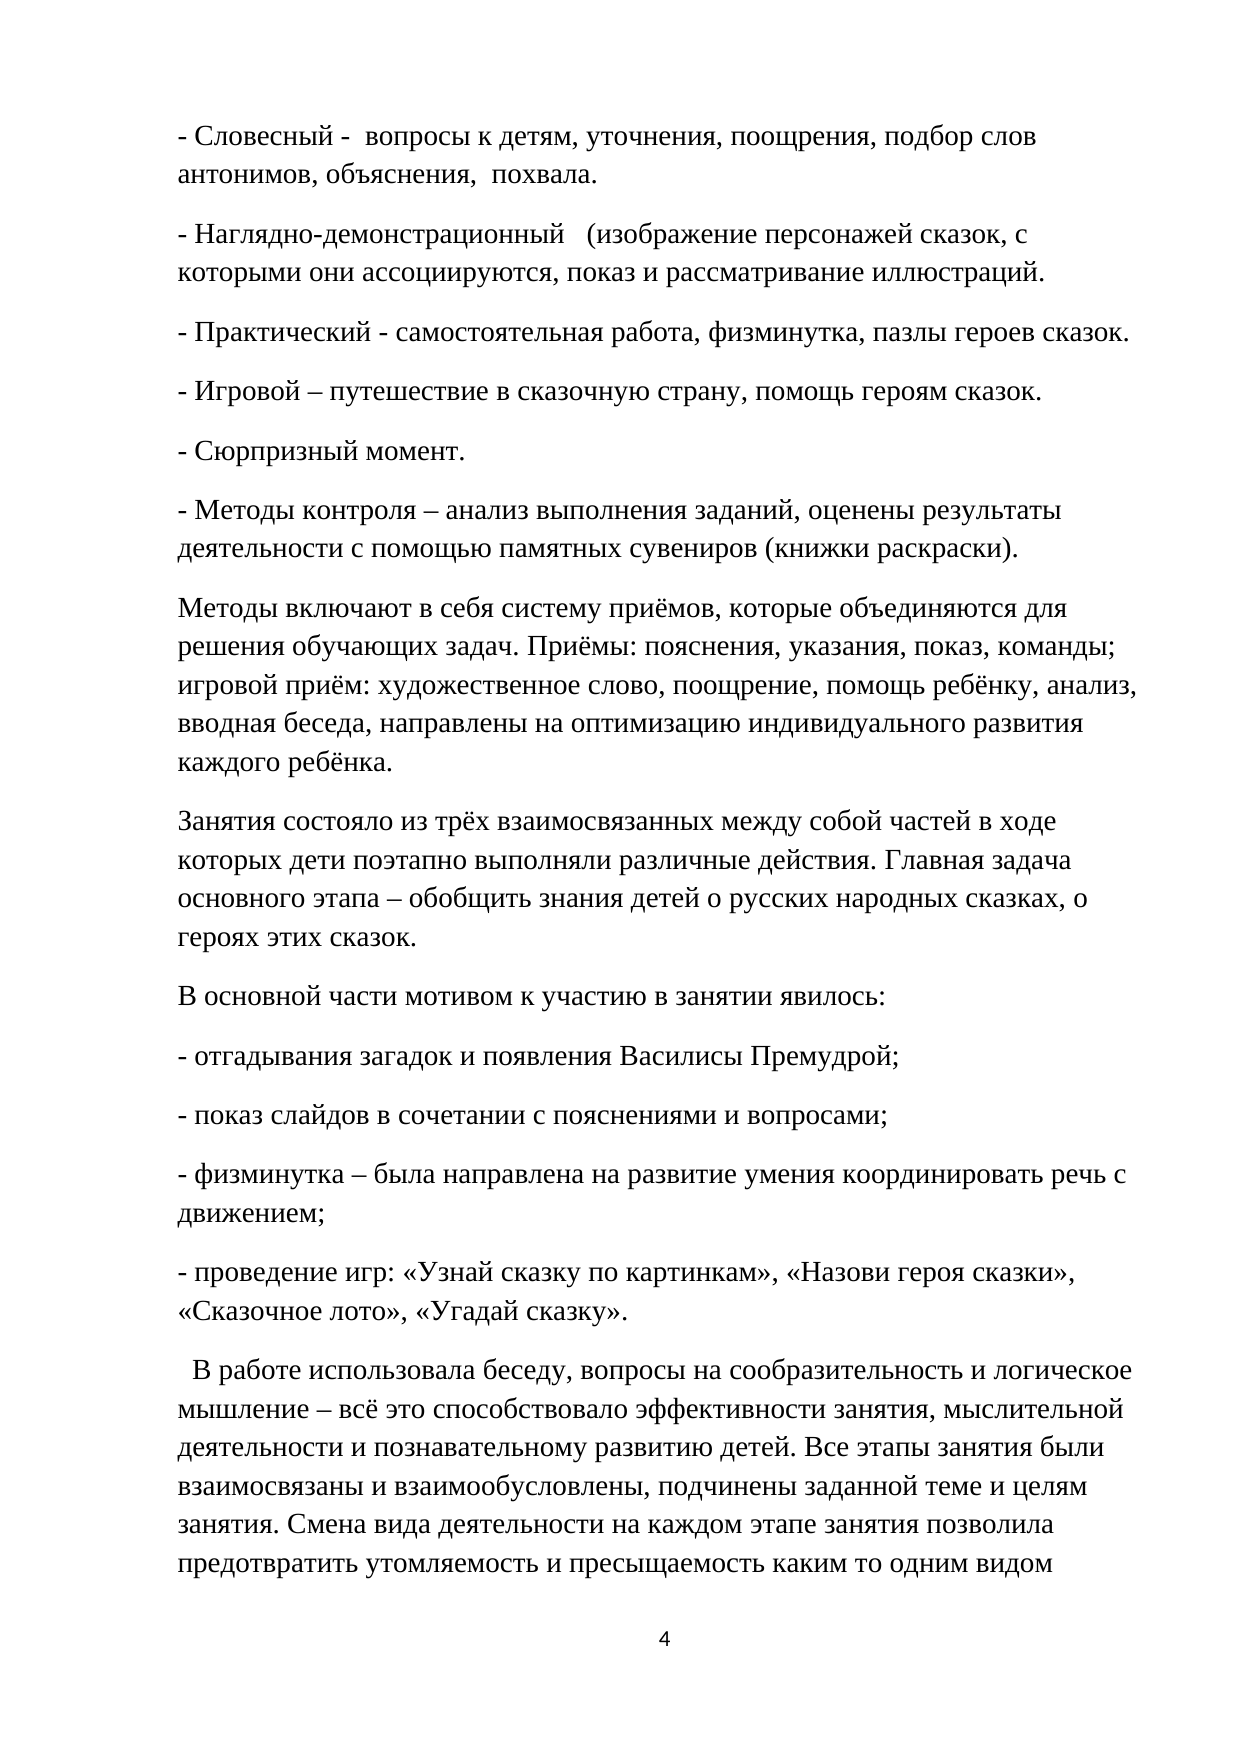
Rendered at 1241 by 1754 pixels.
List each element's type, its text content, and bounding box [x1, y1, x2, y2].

text - Сюрпризный момент. [177, 433, 1152, 466]
text - Наглядно-демонстрационный (изображение персонажей сказок, с которыми они ассоциируются, показ и рассматривание иллюстраций. [177, 216, 1152, 288]
text - показ слайдов в сочетании с пояснениями и вопросами; [177, 1097, 1152, 1131]
text Методы включают в себя систему приёмов, которые объединяются для решения обучающих задач. Приёмы: пояснения, указания, показ, команды; игровой приём: художественное слово, поощрение, помощь ребёнку, анализ, вводная беседа, направлены на оптимизацию индивидуального развития каждого ребёнка. [177, 590, 1152, 778]
text - Практический - самостоятельная работа, физминутка, пазлы героев сказок. [177, 314, 1152, 347]
text - проведение игр: «Узнай сказку по картинкам», «Назови героя сказки», «Сказочное лото», «Угадай сказку». [177, 1254, 1152, 1327]
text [177, 1352, 1152, 1579]
text - Словесный - вопросы к детям, уточнения, поощрения, подбор слов антонимов, объяснения, похвала. [177, 118, 1152, 190]
text Занятия состояло из трёх взаимосвязанных между собой частей в ходе которых дети поэтапно выполняли различные действия. Главная задача основного этапа – обобщить знания детей о русских народных сказках, о героях этих сказок. [177, 803, 1152, 953]
text - Игровой – путешествие в сказочную страну, помощь героям сказок. [177, 373, 1152, 407]
text - физминутка – была направлена на развитие умения координировать речь с движением; [177, 1157, 1152, 1229]
text В основной части мотивом к участию в занятии явилось: [177, 978, 1152, 1012]
text - Методы контроля – анализ выполнения заданий, оценены результаты деятельности с помощью памятных сувениров (книжки раскраски). [177, 492, 1152, 564]
text - отгадывания загадок и появления Василисы Премудрой; [177, 1038, 1152, 1071]
